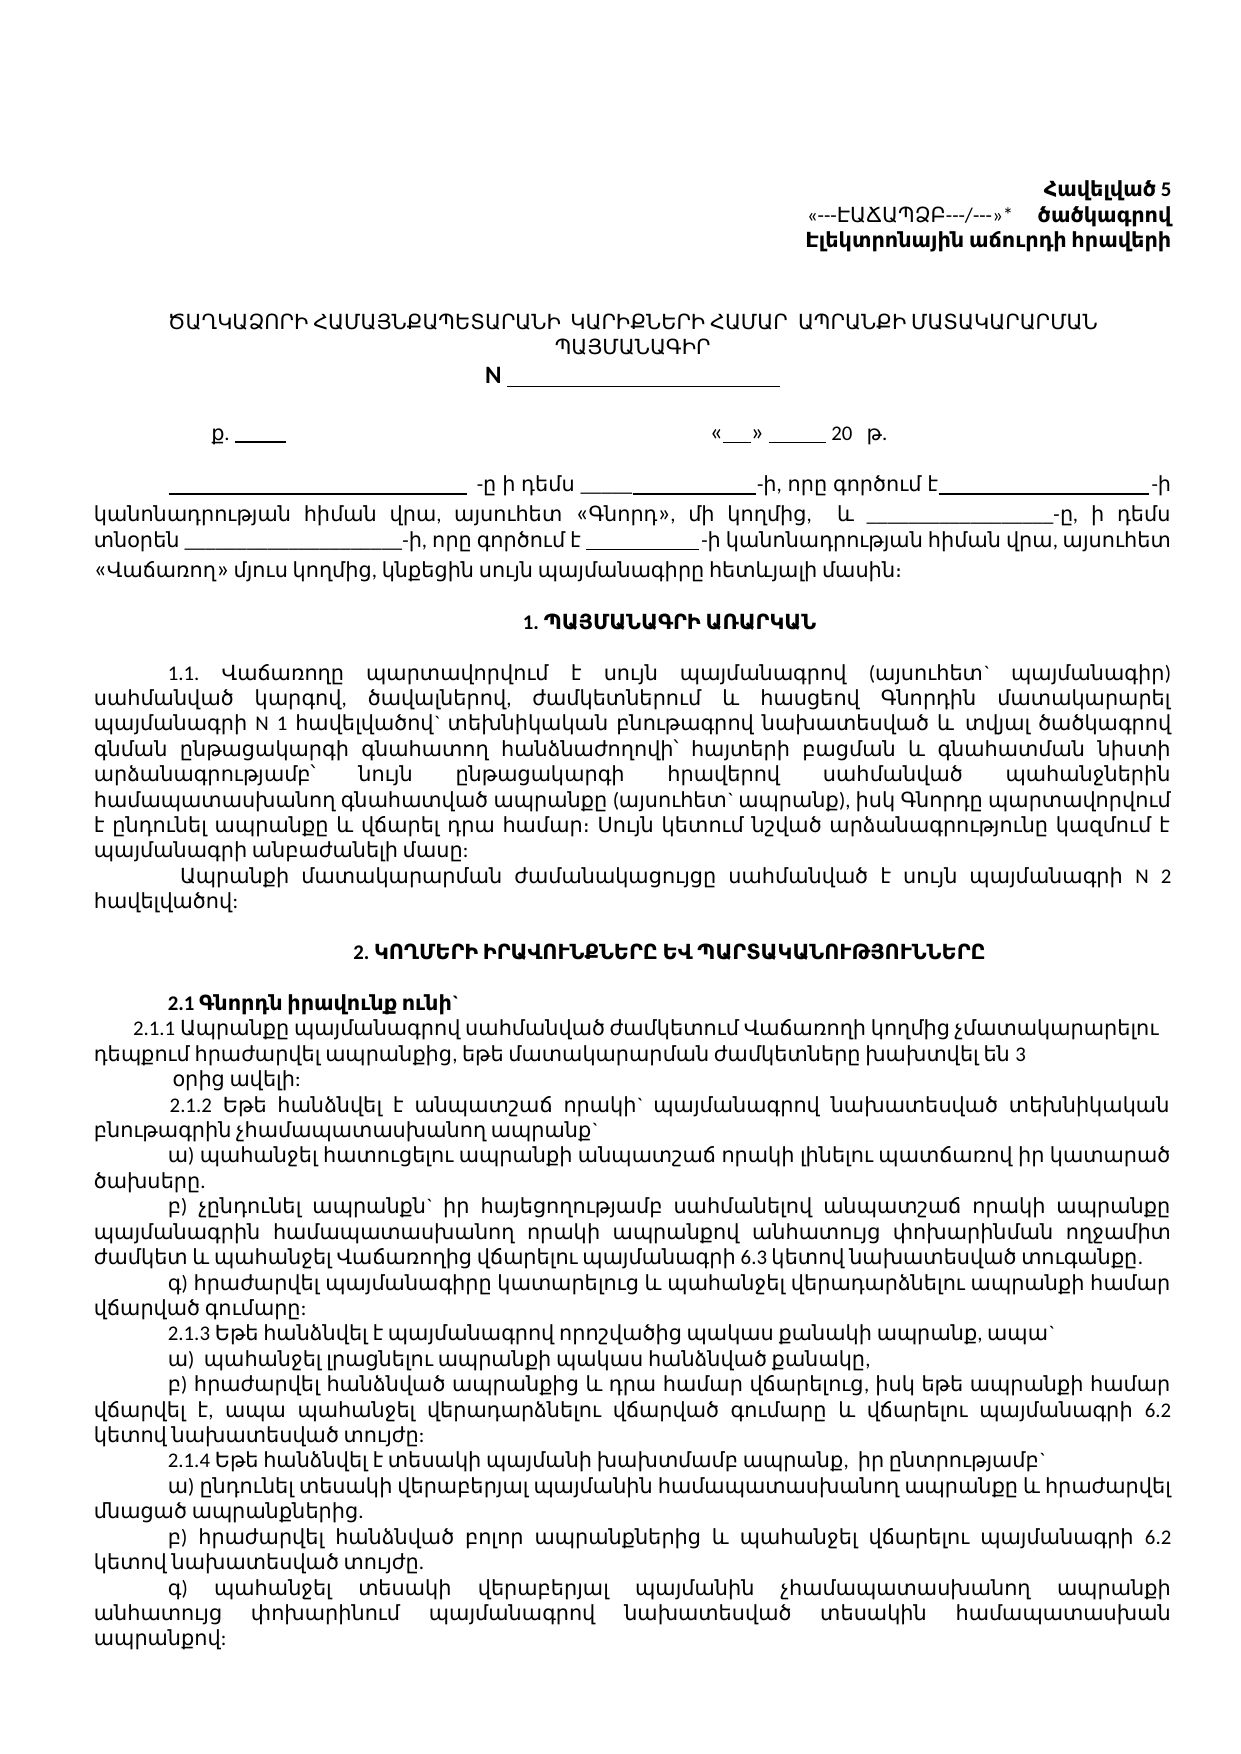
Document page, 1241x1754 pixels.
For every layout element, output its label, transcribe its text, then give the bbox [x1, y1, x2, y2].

text ա) պահանջել լրացնելու ապրանքի պակաս հանձնված քանակը, [94, 1346, 1171, 1371]
text ք. « » 20 թ. [94, 416, 1171, 446]
text «---ԷԱՃԱՊՁԲ---/---»* ծածկագրով [94, 202, 1171, 227]
text 2.1.2 Եթե հանձնվել է անպատշաճ որակի` պայմանագրով նախատեսված տեխնիկական բնութագրին չհամապատասխանող ապրանք` [94, 1092, 1171, 1143]
text 1. ՊԱՅՄԱՆԱԳՐԻ ԱՌԱՐԿԱՆ [94, 609, 1171, 634]
text 2.1.1 Ապրանքը պայմանագրով սահմանված ժամկետում Վաճառողի կողմից չմատակարարելու դեպքում հրաժարվել ապրանքից, եթե մատակարարման ժամկետները խախտվել են 3 [94, 1016, 1171, 1066]
text Հավելված 5 [94, 177, 1171, 202]
text N [79, 360, 1171, 390]
text ԾԱՂԿԱՁՈՐԻ ՀԱՄԱՅՆՔԱՊԵՏԱՐԱՆԻ ԿԱՐԻՔՆԵՐԻ ՀԱՄԱՐ ԱՊՐԱՆՔԻ ՄԱՏԱԿԱՐԱՐՄԱՆ [79, 309, 1171, 334]
text գ) հրաժարվել պայմանագիրը կատարելուց և պահանջել վերադարձնելու ապրանքի համար վճարված գումարը: [94, 1270, 1171, 1321]
text 2.1 Գնորդն իրավունք ունի` [94, 990, 1171, 1016]
text բ) հրաժարվել հանձնված բոլոր ապրանքներից և պահանջել վճարելու պայմանագրի 6.2 կետով նախատեսված տույժը. [94, 1524, 1171, 1575]
text ա) պահանջել հատուցելու ապրանքի անպատշաճ որակի լինելու պատճառով իր կատարած ծախսերը. [94, 1143, 1171, 1193]
text ա) ընդունել տեսակի վերաբերյալ պայմանին համապատասխանող ապրանքը և հրաժարվել մնացած ապրանքներից. [94, 1473, 1171, 1524]
text բ) չընդունել ապրանքն` իր հայեցողությամբ սահմանելով անպատշաճ որակի ապրանքը պայմանագրին համապատասխանող որակի ապրանքով անհատույց փոխարինման ողջամիտ ժամկետ և պահանջել Վաճառողից վճարելու պայմանագրի 6.3 կետով նախատեսված տուգանքը. [94, 1193, 1171, 1270]
text 2.1.3 Եթե հանձնվել է պայմանագրով որոշվածից պակաս քանակի ապրանք, ապա` [94, 1321, 1171, 1346]
text 2.1.4 Եթե հանձնվել է տեսակի պայմանի խախտմամբ ապրանք, իր ընտրությամբ` [94, 1448, 1171, 1473]
text Ապրանքի մատակարարման ժամանակացույցը սահմանված է սույն պայմանագրի N 2 հավելվածով: [94, 863, 1171, 914]
text Էլեկտրոնային աճուրդի հրավերի [94, 227, 1171, 253]
text 1.1. Վաճառողը պարտավորվում է սույն պայմանագրով (այսուհետ` պայմանագիր) սահմանված կարգով, ծավալներով, ժամկետներում և հասցեով Գնորդին մատակարարել պայմանագրի N 1 հավելվածով` տեխնիկական բնութագրով նախատեսված և տվյալ ծածկագրով գնման ընթացակարգի գնահատող հանձնաժողովի՝ հայտերի բացման և գնահատման նիստի արձանագրությամբ՝ նույն ընթացակարգի հրավերով սահմանված պահանջներին համապատասխանող գնահատված ապրանքը (այսուհետ` ապրանք), իսկ Գնորդը պարտավորվում է ընդունել ապրանքը և վճարել դրա համար։ Սույն կետում նշված արձանագրությունը կազմում է պայմանագրի անբաժանելի մասը: [94, 660, 1171, 863]
text -ը ի դեմս _____ -ի, որը գործում է -ի կանոնադրության հիման վրա, այսուհետ «Գնորդ», մի կողմից, և __________________-ը, ի դեմս տնօրեն _____________________-ի, որը գործում է -ի կանոնադրության հիման վրա, այսուհետ «Վաճառող» մյուս կողմից, կնքեցին սույն պայմանագիրը հետևյալի մասին։ [94, 472, 1171, 583]
text բ) հրաժարվել հանձնված ապրանքից և դրա համար վճարելուց, իսկ եթե ապրանքի համար վճարվել է, ապա պահանջել վերադարձնելու վճարված գումարը և վճարելու պայմանագրի 6.2 կետով նախատեսված տույժը: [94, 1371, 1171, 1448]
text օրից ավելի: [94, 1066, 1171, 1092]
text գ) պահանջել տեսակի վերաբերյալ պայմանին չհամապատասխանող ապրանքի անհատույց փոխարինում պայմանագրով նախատեսված տեսակին համապատասխան ապրանքով: [94, 1575, 1171, 1651]
text 2. ԿՈՂՄԵՐԻ ԻՐԱՎՈՒՆՔՆԵՐԸ ԵՎ ՊԱՐՏԱԿԱՆՈՒԹՅՈՒՆՆԵՐԸ [94, 939, 1171, 965]
text ՊԱՅՄԱՆԱԳԻՐ [79, 334, 1171, 360]
